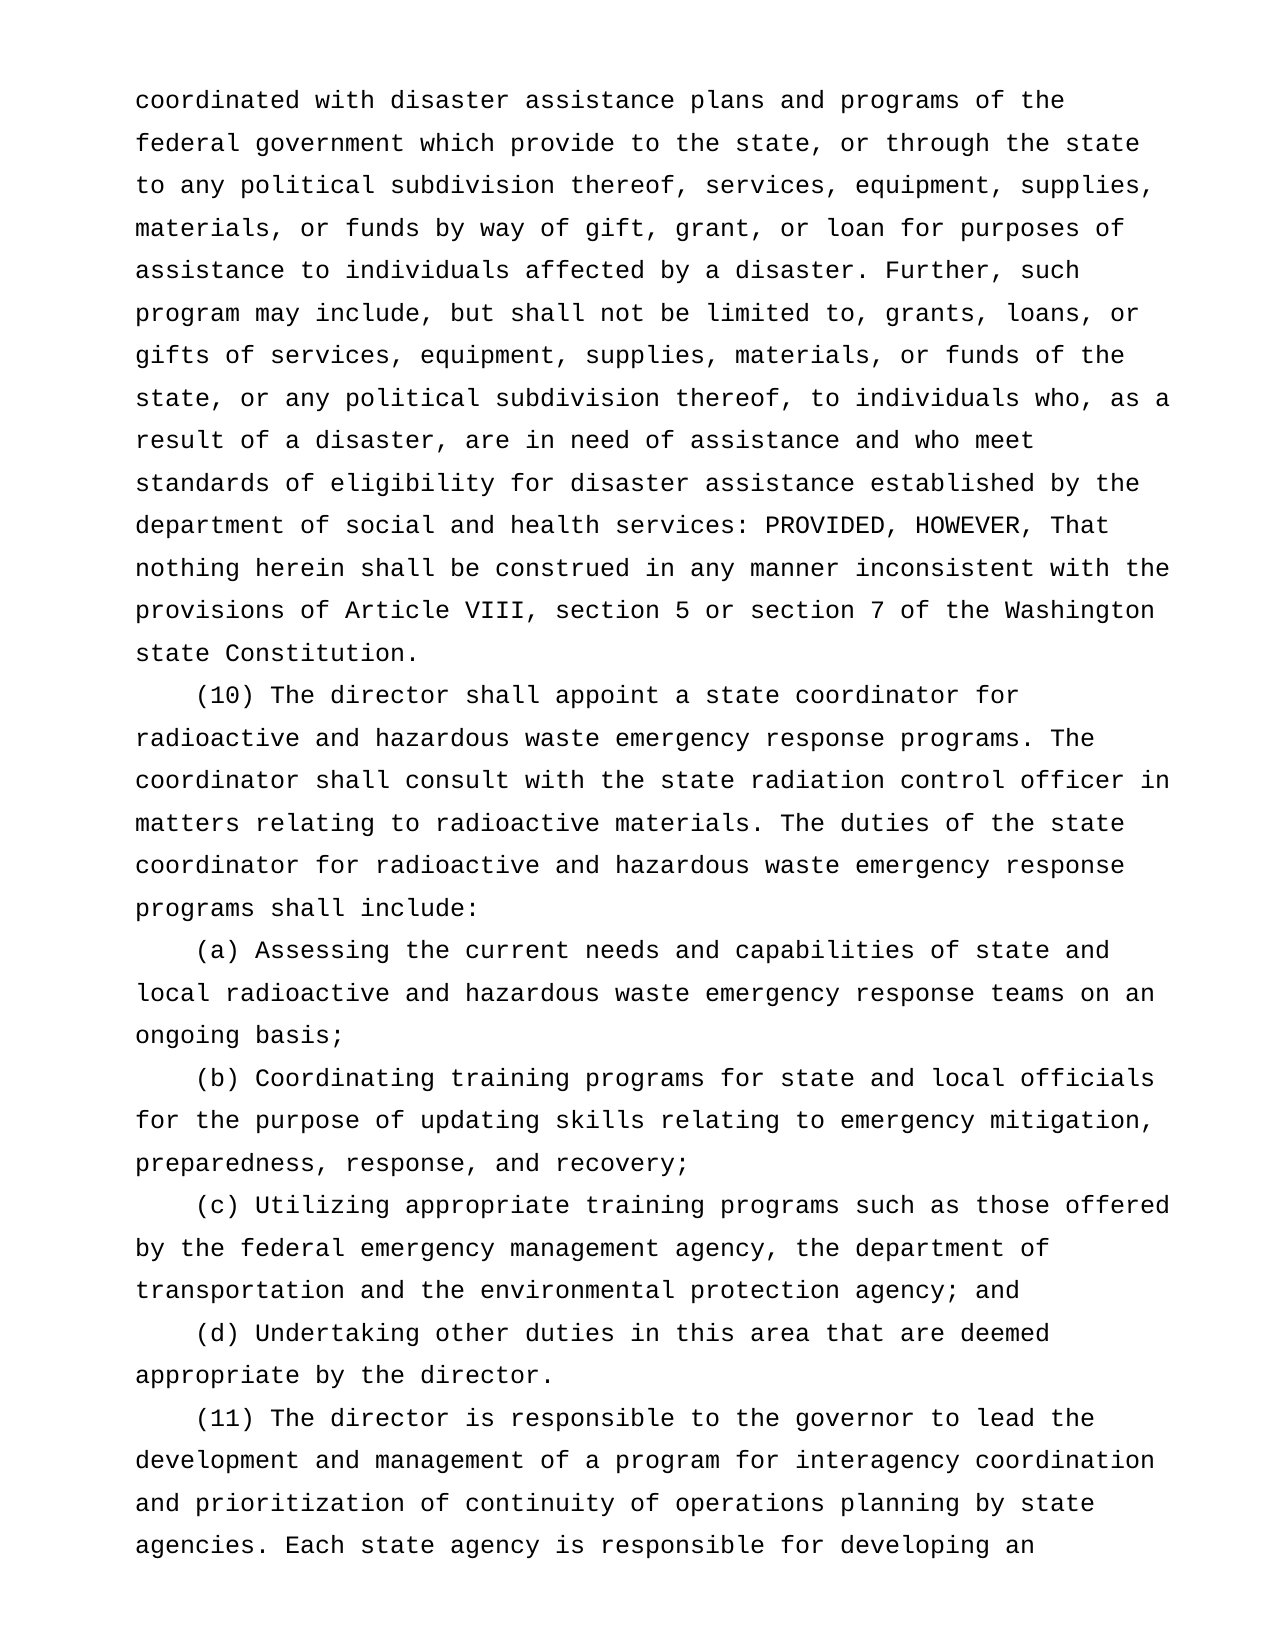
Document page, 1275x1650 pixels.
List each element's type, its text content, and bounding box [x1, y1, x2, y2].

text (a) Assessing the current needs and capabilities of state and local radioactive and hazardous waste emergency response teams on an ongoing basis; [135, 925, 1170, 1052]
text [135, 75, 1170, 670]
text (c) Utilizing appropriate training programs such as those offered by the federal emergency management agency, the department of transportation and the environmental protection agency; and [135, 1180, 1170, 1307]
text (d) Undertaking other duties in this area that are deemed appropriate by the director. [135, 1307, 1170, 1392]
text (b) Coordinating training programs for state and local officials for the purpose of updating skills relating to emergency mitigation, preparedness, response, and recovery; [135, 1052, 1170, 1180]
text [135, 1392, 1170, 1562]
text (10) The director shall appoint a state coordinator for radioactive and hazardous waste emergency response programs. The coordinator shall consult with the state radiation control officer in matters relating to radioactive materials. The duties of the state coordinator for radioactive and hazardous waste emergency response programs shall include: [135, 670, 1170, 925]
